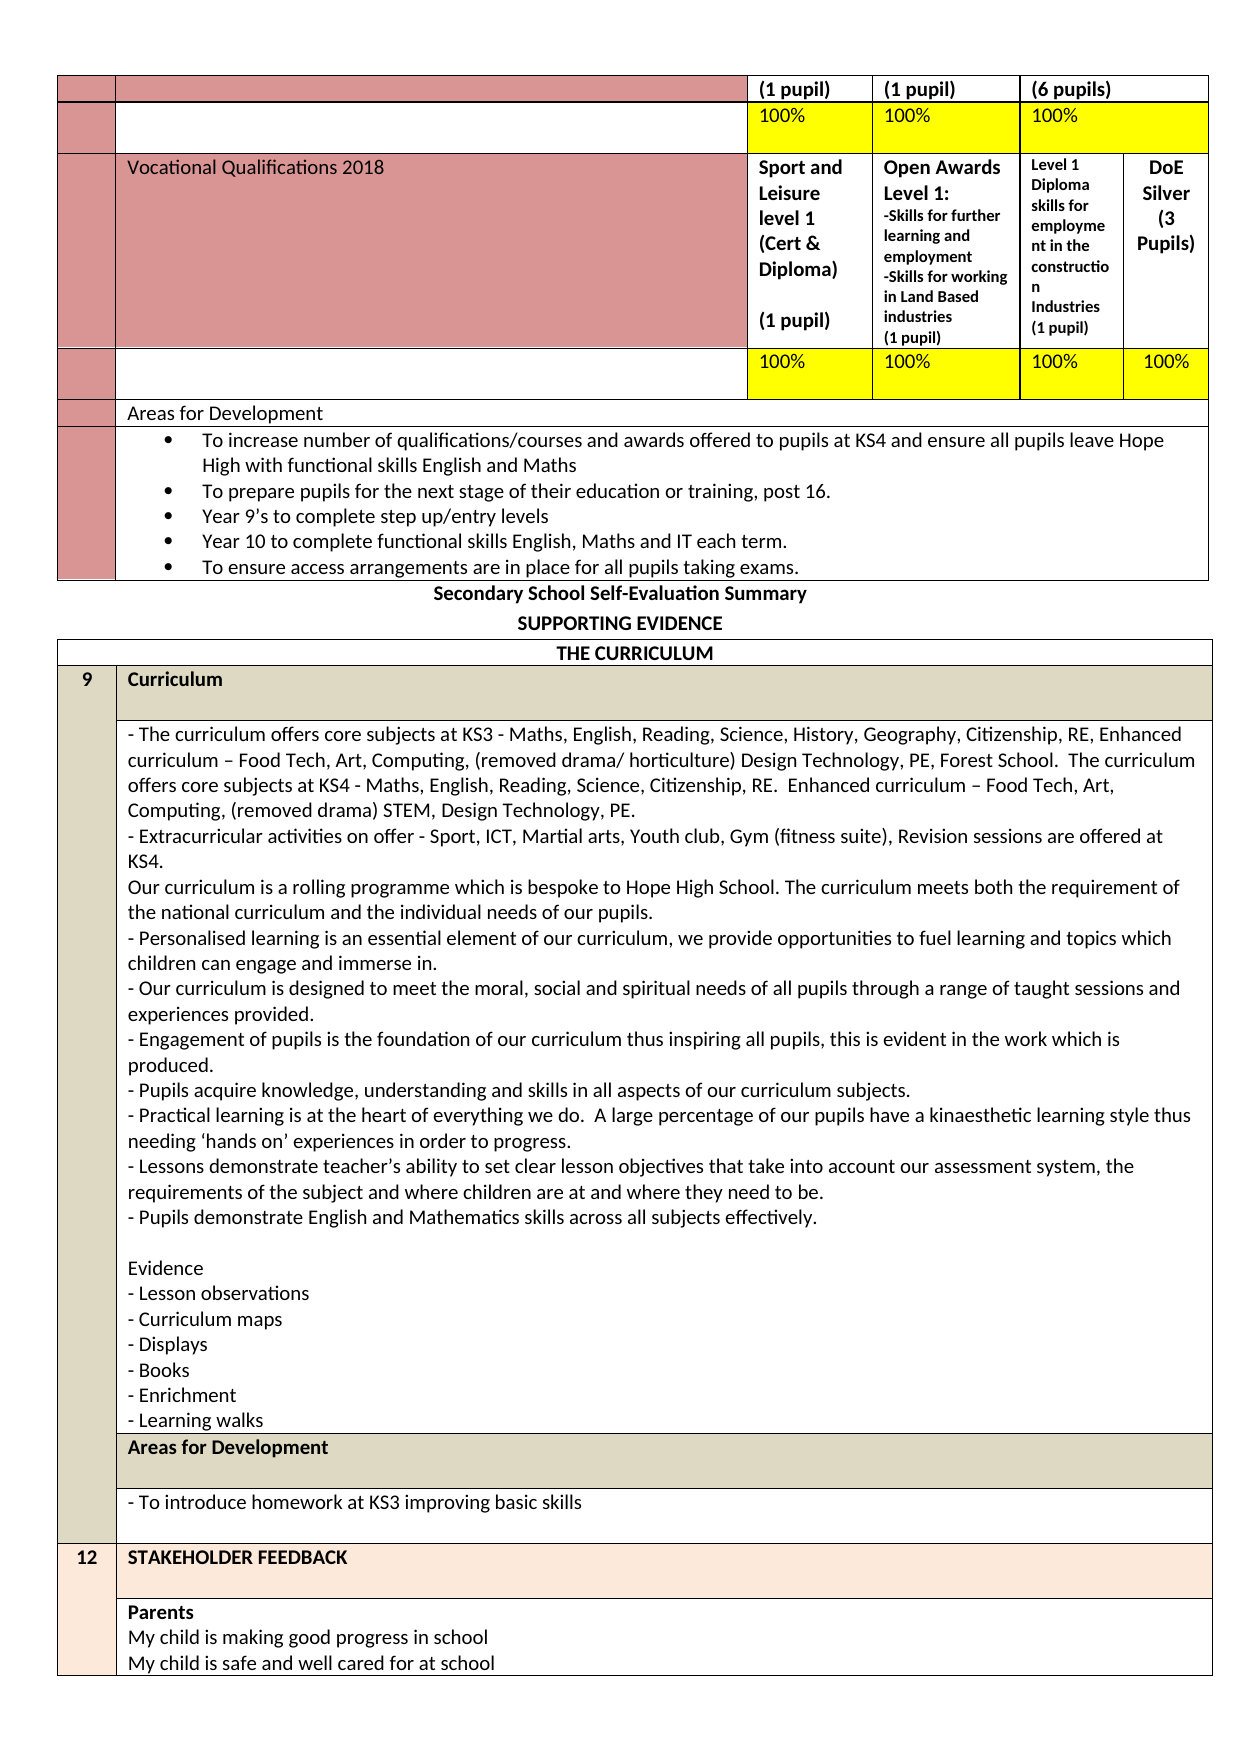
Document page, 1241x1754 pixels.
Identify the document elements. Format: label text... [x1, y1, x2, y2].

table_cell Areas for Development [117, 1434, 1212, 1488]
table_cell 9 [58, 666, 116, 1543]
table_cell 100% [1021, 103, 1208, 153]
table_header THE CURRICULUM [58, 640, 1212, 665]
table_cell [58, 154, 115, 347]
table_cell Open Awards Level 1: -Skills for further learning and employment -Skills for working in Land Based industries (1 pupil) [873, 154, 1019, 347]
table_cell 100% [1021, 349, 1123, 399]
table_cell - The curriculum offers core subjects at KS3 - Maths, English, Reading, Science, History, Geography, Citizenship, RE, Enhanced curriculum – Food Tech, Art, Computing, (removed drama/ horticulture) Design Technology, PE, Forest School. The curriculum offers core subjects at KS4 - Maths, English, Reading, Science, Citizenship, RE. Enhanced curriculum – Food Tech, Art, Computing, (removed drama) STEM, Design Technology, PE. - Extracurricular activities on offer - Sport, ICT, Martial arts, Youth club, Gym (fitness suite), Revision sessions are offered at KS4. Our curriculum is a rolling programme which is bespoke to Hope High School. The curriculum meets both the requirement of the national curriculum and the individual needs of our pupils. - Personalised learning is an essential element of our curriculum, we provide opportunities to fuel learning and topics which children can engage and immerse in. - Our curriculum is designed to meet the moral, social and spiritual needs of all pupils through a range of taught sessions and experiences provided. - Engagement of pupils is the foundation of our curriculum thus inspiring all pupils, this is evident in the work which is produced. - Pupils acquire knowledge, understanding and skills in all aspects of our curriculum subjects. - Practical learning is at the heart of everything we do. A large percentage of our pupils have a kinaesthetic learning style thus needing ‘hands on’ experiences in order to progress. - Lessons demonstrate teacher’s ability to set clear lesson objectives that take into account our assessment system, the requirements of the subject and where children are at and where they need to be. - Pupils demonstrate English and Mathematics skills across all subjects effectively. Evidence - Lesson observations - Curriculum maps - Displays - Books - Enrichment - Learning walks [117, 721, 1212, 1433]
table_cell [116, 76, 747, 101]
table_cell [873, 76, 1019, 101]
table_cell 100% [748, 349, 872, 399]
table_cell 12 [58, 1544, 116, 1675]
table_cell Vocational Qualifications 2018 [116, 154, 747, 347]
table_cell Curriculum [117, 666, 1212, 720]
table_cell 100% [873, 349, 1019, 399]
table_cell To increase number of qualifications/courses and awards offered to pupils at KS4 and ensure all pupils leave Hope High with functional skills English and Maths To prepare pupils for the next stage of their education or training, post 16. Year 9’s to complete step up/entry levels Year 10 to complete functional skills English, Maths and IT each term. To ensure access arrangements are in place for all pupils taking exams. [116, 427, 1208, 579]
table_cell 100% [1124, 349, 1208, 399]
table_cell 100% [748, 103, 872, 153]
table_cell Areas for Development [116, 400, 1208, 426]
table_cell [58, 400, 115, 426]
table_cell [116, 349, 747, 399]
table_cell - To introduce homework at KS3 improving basic skills [117, 1489, 1212, 1543]
table_cell Sport and Leisure level 1 (Cert & Diploma) (1 pupil) [748, 154, 872, 347]
table_cell [116, 103, 747, 153]
text SUPPORTING EVIDENCE [75, 610, 1165, 635]
text Secondary School Self-Evaluation Summary [75, 581, 1165, 606]
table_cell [748, 76, 872, 101]
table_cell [1021, 76, 1208, 101]
table_cell STAKEHOLDER FEEDBACK [117, 1544, 1212, 1598]
table_cell [58, 76, 115, 101]
table_cell [58, 103, 115, 153]
table_cell DoE Silver (3 Pupils) [1124, 154, 1208, 347]
table_cell [58, 427, 115, 579]
table_cell [58, 349, 115, 399]
table_cell Level 1 Diploma skills for employment in the construction Industries (1 pupil) [1021, 154, 1123, 347]
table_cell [117, 1599, 1212, 1675]
table_cell 100% [873, 103, 1019, 153]
